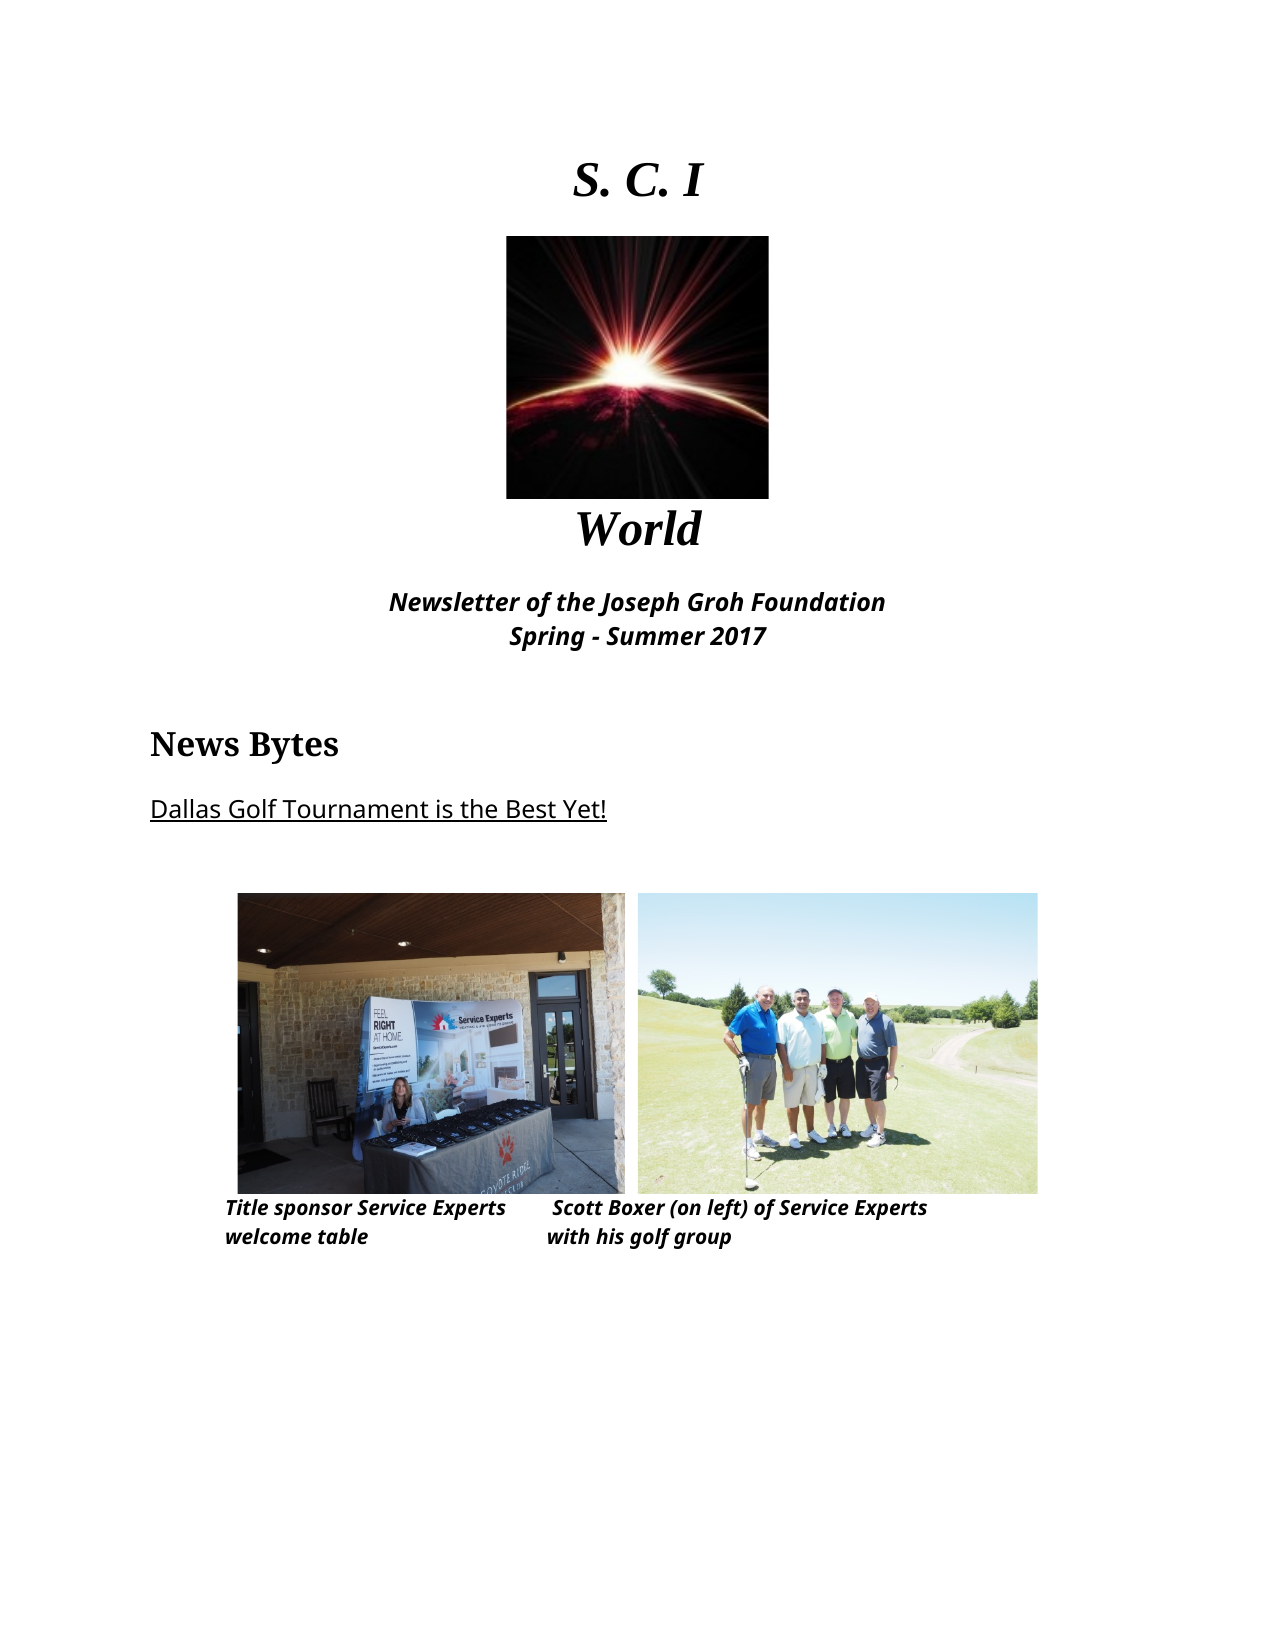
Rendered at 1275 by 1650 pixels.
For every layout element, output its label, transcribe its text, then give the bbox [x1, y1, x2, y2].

text Title sponsor Service Experts Scott Boxer (on left) of Service Experts [150, 1193, 1125, 1222]
text Newsletter of the Joseph Groh Foundation [150, 585, 1125, 619]
text S. C. I [150, 150, 1125, 207]
text World [150, 498, 1125, 556]
text News Bytes [150, 721, 1125, 766]
text Dallas Golf Tournament is the Best Yet! [150, 791, 1125, 825]
text Spring - Summer 2017 [150, 619, 1125, 653]
picture [506, 236, 769, 499]
picture [637, 893, 1038, 1194]
text welcome table with his golf group [150, 1222, 1125, 1250]
picture [237, 893, 625, 1194]
